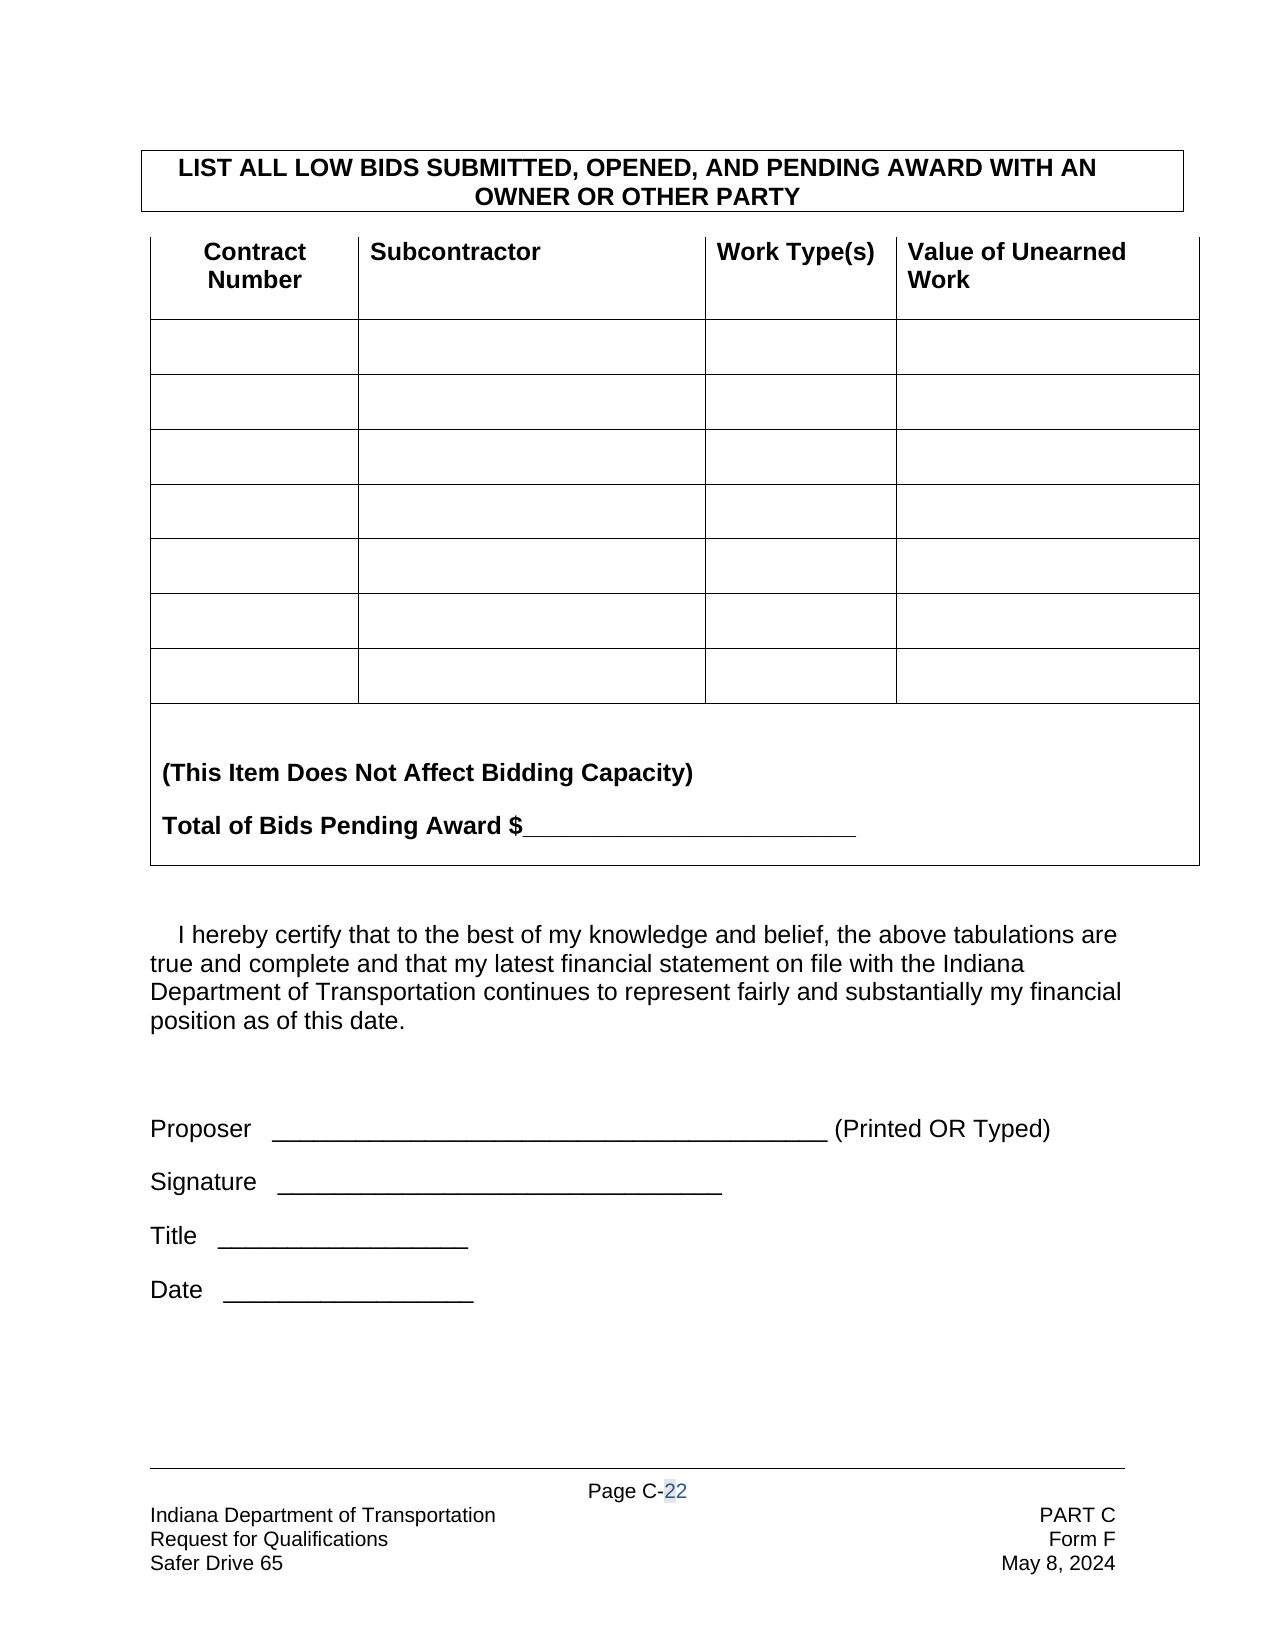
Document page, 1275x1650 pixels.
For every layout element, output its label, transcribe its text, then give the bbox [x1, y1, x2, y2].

table_cell [151, 430, 358, 483]
table_cell [359, 594, 705, 648]
table_cell [151, 375, 358, 429]
table_cell [706, 539, 896, 593]
table_cell [706, 594, 896, 648]
table_cell [897, 430, 1199, 483]
text I hereby certify that to the best of my knowledge and belief, the above tabulations are true and complete and that my latest financial statement on file with the Indiana Department of Transportation continues to represent fairly and substantially my financial position as of this date. [150, 920, 1125, 1035]
table_cell [359, 539, 705, 593]
table_cell [359, 375, 705, 429]
text Signature ________________________________ [150, 1167, 1125, 1196]
text Date __________________ [150, 1275, 1125, 1303]
table_cell [897, 375, 1199, 429]
table_cell [706, 375, 896, 429]
table_cell [359, 649, 705, 703]
table_cell [151, 539, 358, 593]
table_cell [359, 320, 705, 374]
table_cell [359, 430, 705, 483]
table_cell (This Item Does Not Affect Bidding Capacity) Total of Bids Pending Award $________________________ [151, 704, 1199, 865]
table_cell [897, 594, 1199, 648]
table_cell [706, 430, 896, 483]
text LIST ALL LOW BIDS SUBMITTED, OPENED, AND PENDING AWARD WITH AN OWNER OR OTHER PARTY [142, 151, 1183, 211]
table_cell [897, 539, 1199, 593]
table_cell [359, 485, 705, 538]
table_cell [151, 594, 358, 648]
table_cell [706, 320, 896, 374]
table_cell [151, 649, 358, 703]
table_header Contract Number [151, 237, 358, 319]
text Proposer ________________________________________ (Printed OR Typed) [150, 1113, 1125, 1142]
table_cell [151, 320, 358, 374]
table_header Subcontractor [359, 237, 705, 319]
table_cell [706, 485, 896, 538]
table_cell [151, 485, 358, 538]
table_cell [897, 649, 1199, 703]
text Title __________________ [150, 1221, 1125, 1250]
table_header Value of Unearned Work [897, 237, 1199, 319]
table_header Work Type(s) [706, 237, 896, 319]
table_cell [897, 485, 1199, 538]
table_cell [706, 649, 896, 703]
table_cell [897, 320, 1199, 374]
